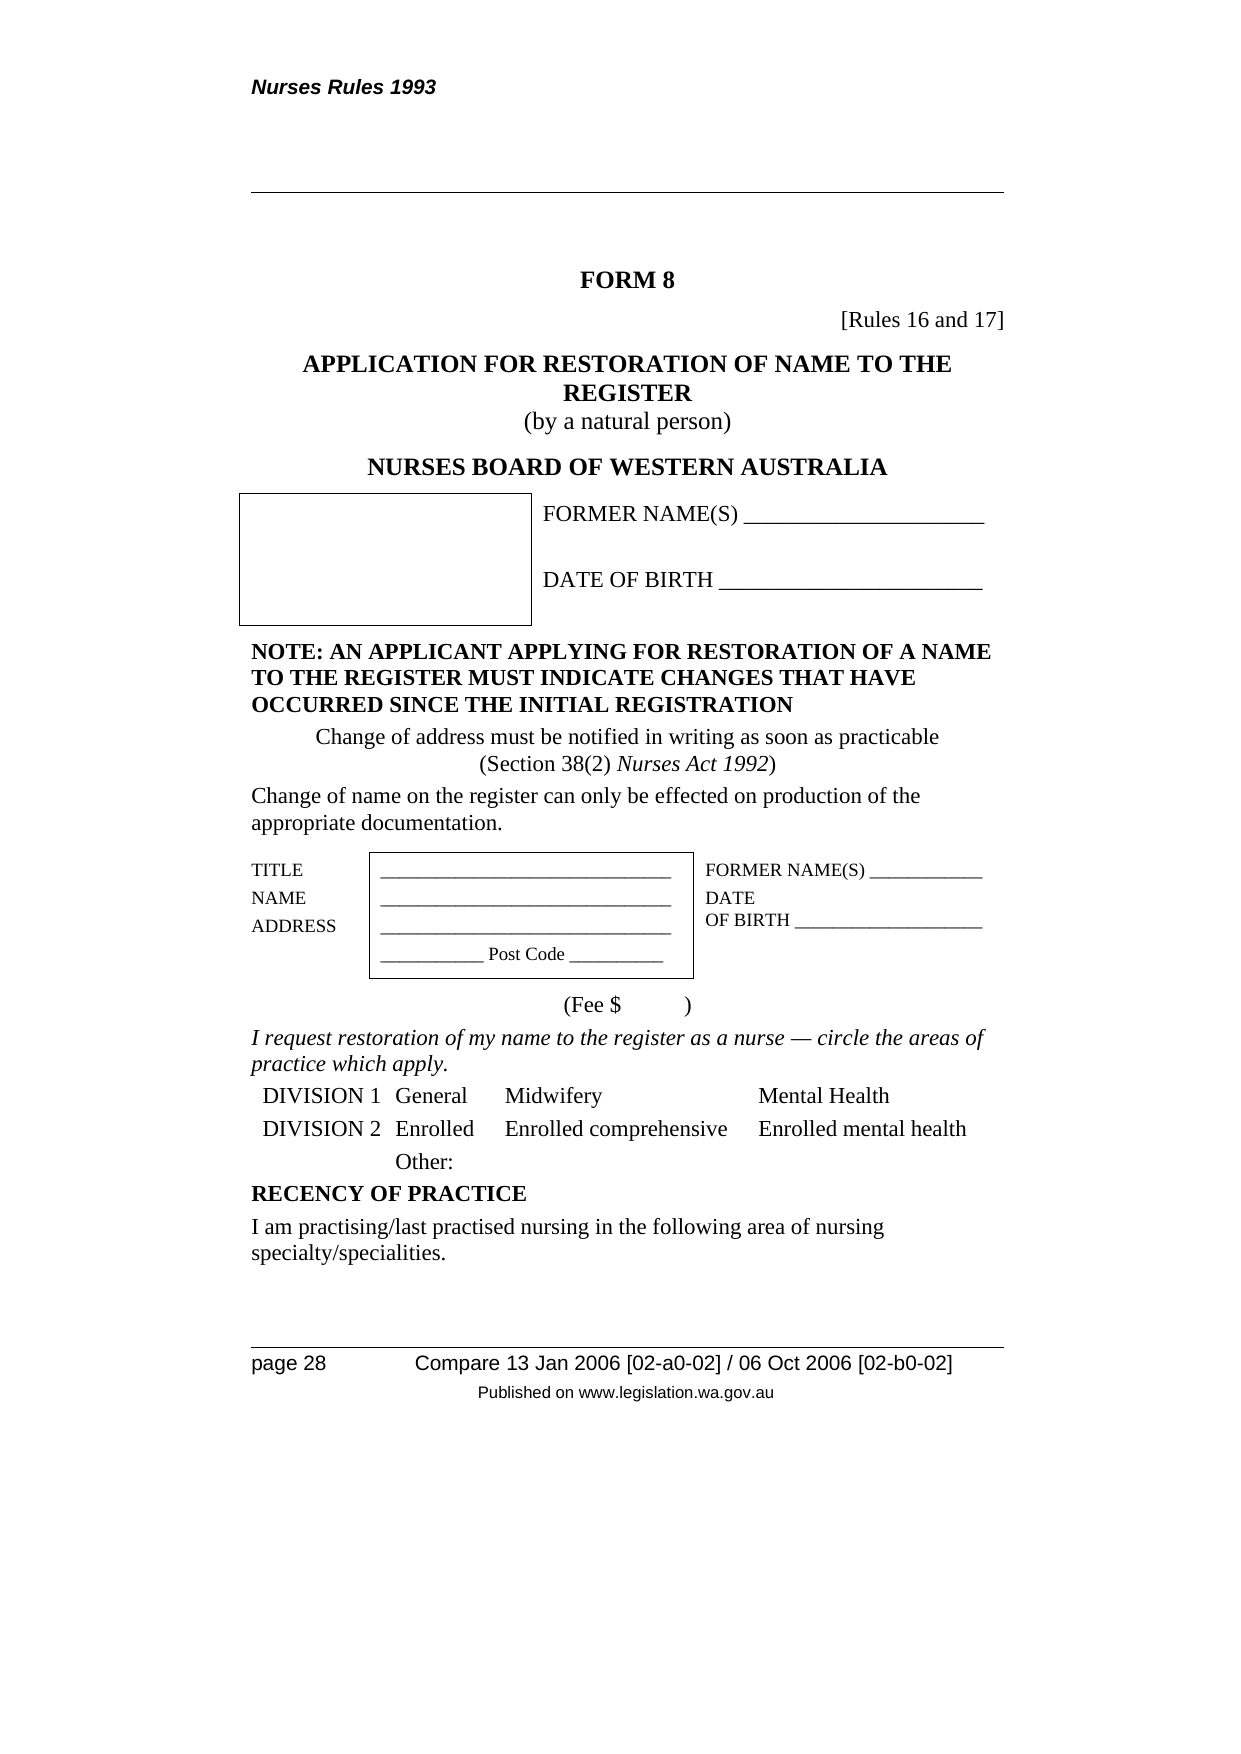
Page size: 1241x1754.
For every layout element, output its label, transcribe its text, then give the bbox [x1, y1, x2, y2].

table_cell DIVISION 2 Enrolled Other: [251, 1109, 493, 1174]
text Change of name on the register can only be effected on production of the appropriate documentation. [251, 782, 1004, 835]
text I request restoration of my name to the register as a nurse — circle the areas of practice which apply. [251, 1024, 1004, 1076]
text (Section 38(2) Nurses Act 1992) [251, 750, 1004, 776]
table_cell Enrolled comprehensive [493, 1109, 747, 1174]
text RECENCY OF PRACTICE [251, 1180, 1004, 1207]
subtitle (by a natural person) [251, 406, 1004, 435]
table_header _______________________________ _______________________________ _______________________________ ___________ Post Code __________ [370, 853, 693, 977]
table_header [240, 494, 531, 624]
table_header Mental Health [747, 1076, 1000, 1109]
table_header FORMER NAME(S) ____________ DATE OF BIRTH ____________________ [694, 852, 1000, 977]
text (Fee $ ) [251, 991, 1004, 1017]
text I am practising/last practised nursing in the following area of nursing specialty/specialities. [251, 1213, 1004, 1266]
table_header Midwifery [493, 1076, 747, 1109]
text NOTE: AN APPLICANT APPLYING FOR RESTORATION OF A NAME TO THE REGISTER MUST INDICATE CHANGES THAT HAVE OCCURRED SINCE THE INITIAL REGISTRATION [251, 638, 1004, 717]
table_header FORMER NAME(S) _____________________ DATE OF BIRTH _______________________ [532, 493, 1001, 624]
subtitle FORM 8 [251, 265, 1004, 293]
table_header TITLE NAME ADDRESS [240, 852, 369, 977]
subtitle NURSES BOARD OF WESTERN AUSTRALIA [251, 452, 1004, 481]
table_cell Enrolled mental health [747, 1109, 1000, 1174]
text [Rules 16 and 17] [251, 306, 1004, 332]
table_header DIVISION 1 General [251, 1076, 493, 1109]
text Change of address must be notified in writing as soon as practicable [251, 723, 1004, 750]
subtitle APPLICATION FOR RESTORATION OF NAME TO THE REGISTER [251, 349, 1004, 406]
